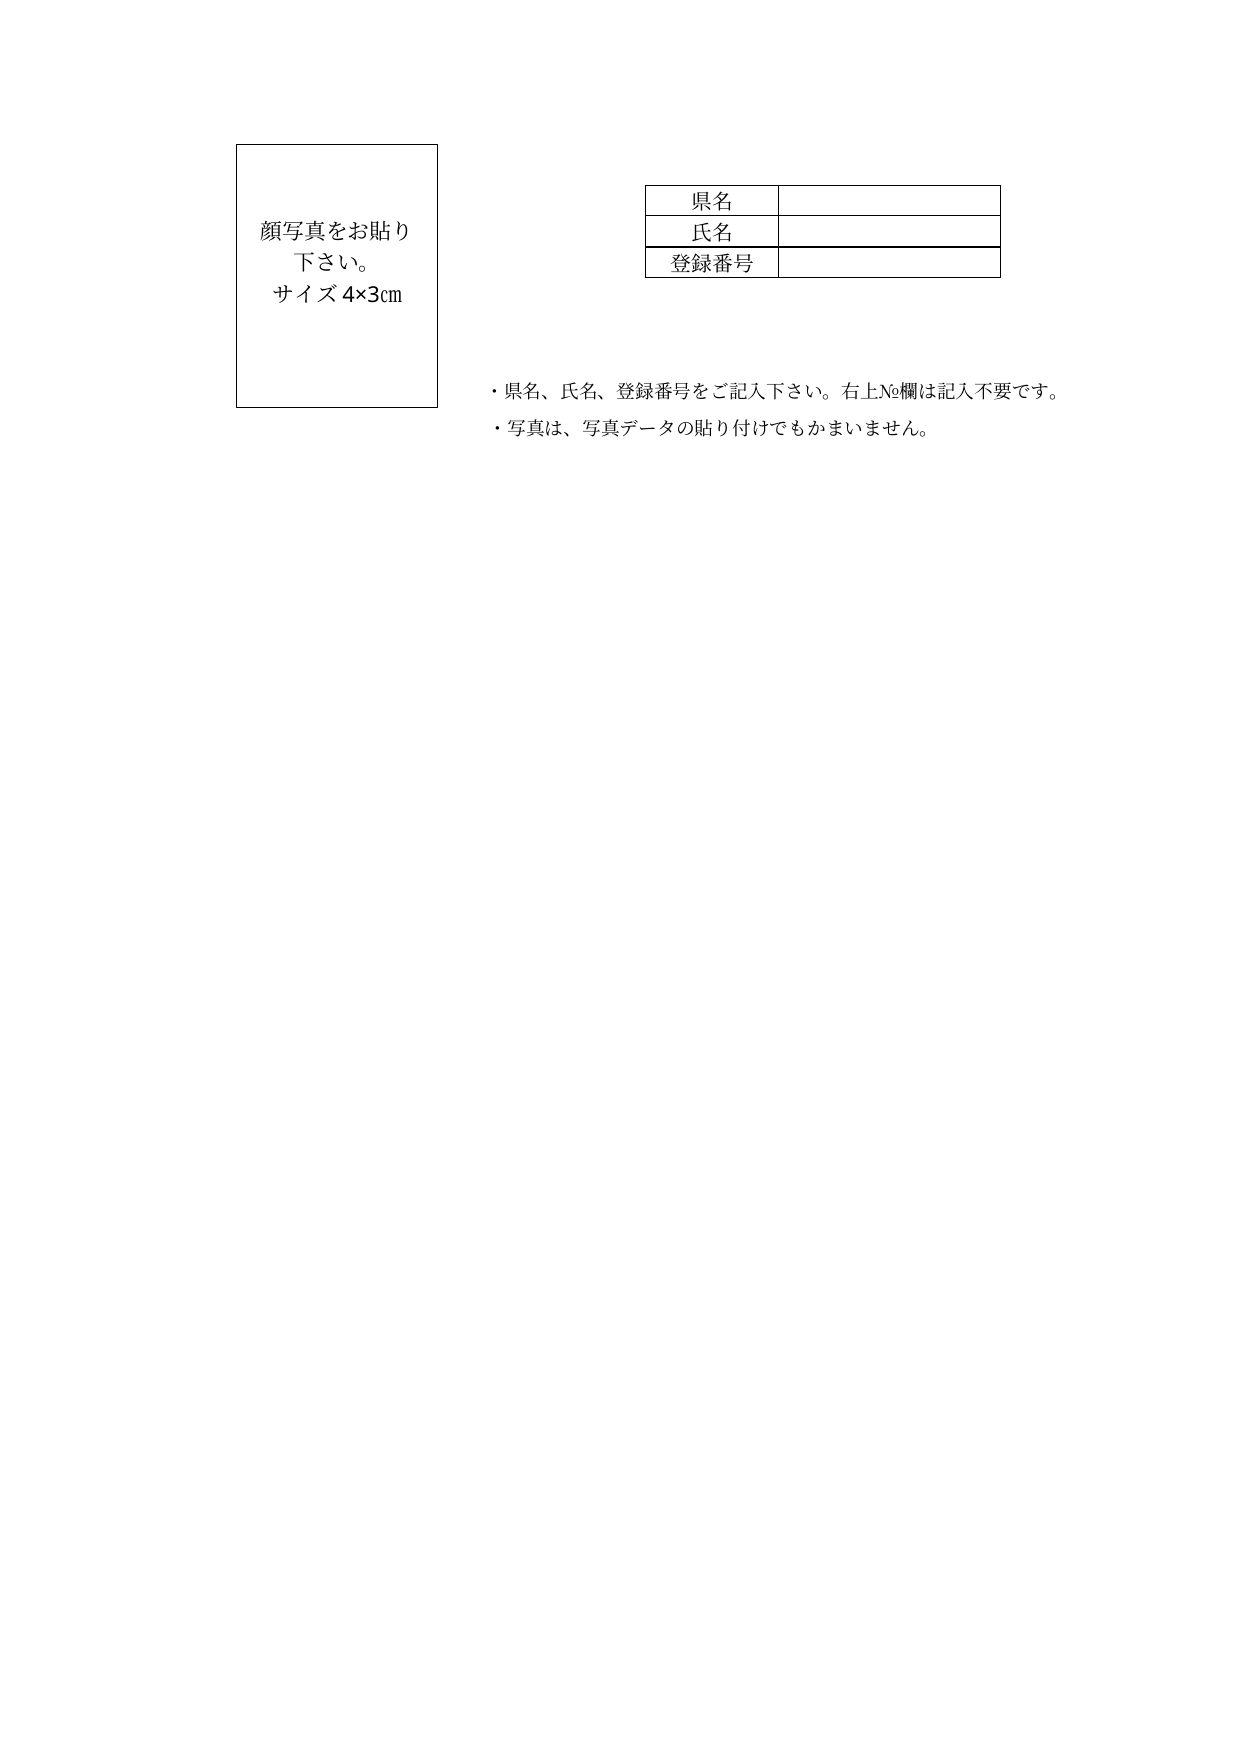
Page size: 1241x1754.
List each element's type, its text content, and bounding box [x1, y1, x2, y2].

table_header [779, 186, 1000, 215]
text ・写真は、写真データの貼り付けでもかまいません。 [169, 409, 1092, 445]
text ・県名、氏名、登録番号をご記入下さい。右上№欄は記入不要です。 [148, 372, 1092, 409]
table_cell [779, 216, 1000, 246]
table_cell 登録番号 [646, 248, 778, 277]
table_cell 氏名 [646, 216, 778, 246]
table_cell [779, 248, 1000, 277]
table_header 県名 [646, 186, 778, 215]
